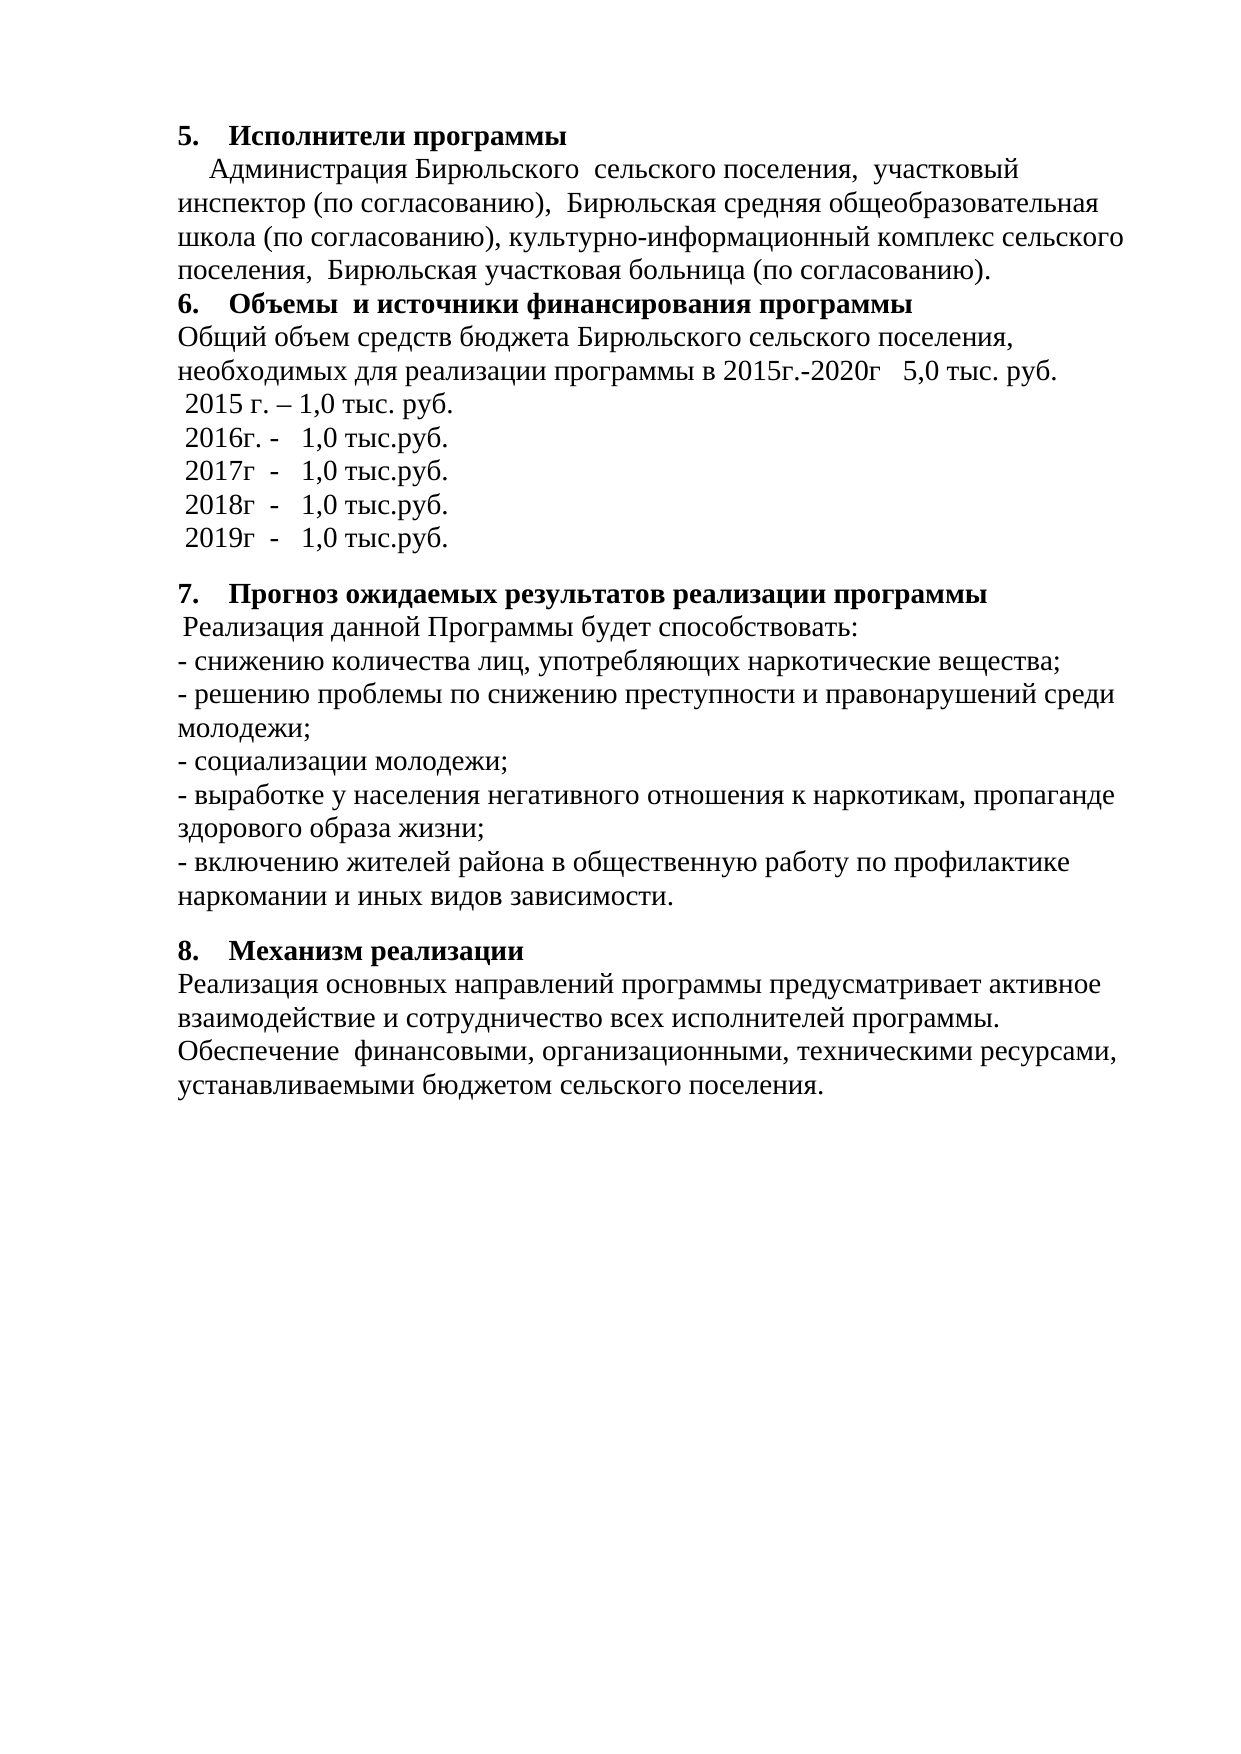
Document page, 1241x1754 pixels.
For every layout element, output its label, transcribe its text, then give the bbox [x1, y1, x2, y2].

text 2019г - 1,0 тыс.руб. 7. Прогноз ожидаемых результатов реализации программы Реализация данной Программы будет способствовать: - снижению количества лиц, употребляющих наркотические вещества; - решению проблемы по снижению преступности и правонарушений среди молодежи; - социализации молодежи; - выработке у населения негативного отношения к наркотикам, пропаганде здорового образа жизни; - включению жителей района в общественную работу по профилактике наркомании и иных видов зависимости. 8. Механизм реализации Реализация основных направлений программы предусматривает активное взаимодействие и сотрудничество всех исполнителей программы. Обеспечение финансовыми, организационными, техническими ресурсами, устанавливаемыми бюджетом сельского поселения. [177, 521, 1152, 1128]
text 5. Исполнители программы Администрация Бирюльского сельского поселения, участковый инспектор (по согласованию), Бирюльская средняя общеобразовательная школа (по согласованию), культурно-информационный комплекс сельского поселения, Бирюльская участковая больница (по согласованию). 6. Объемы и источники финансирования программы Общий объем средств бюджета Бирюльского сельского поселения, необходимых для реализации программы в 2015г.-2020г 5,0 тыс. руб. 2015 г. – 1,0 тыс. руб. [177, 118, 1152, 420]
text 2016г. - 1,0 тыс.руб. [177, 420, 1152, 453]
text 2017г - 1,0 тыс.руб. [177, 453, 1152, 487]
text 2018г - 1,0 тыс.руб. [177, 487, 1152, 521]
